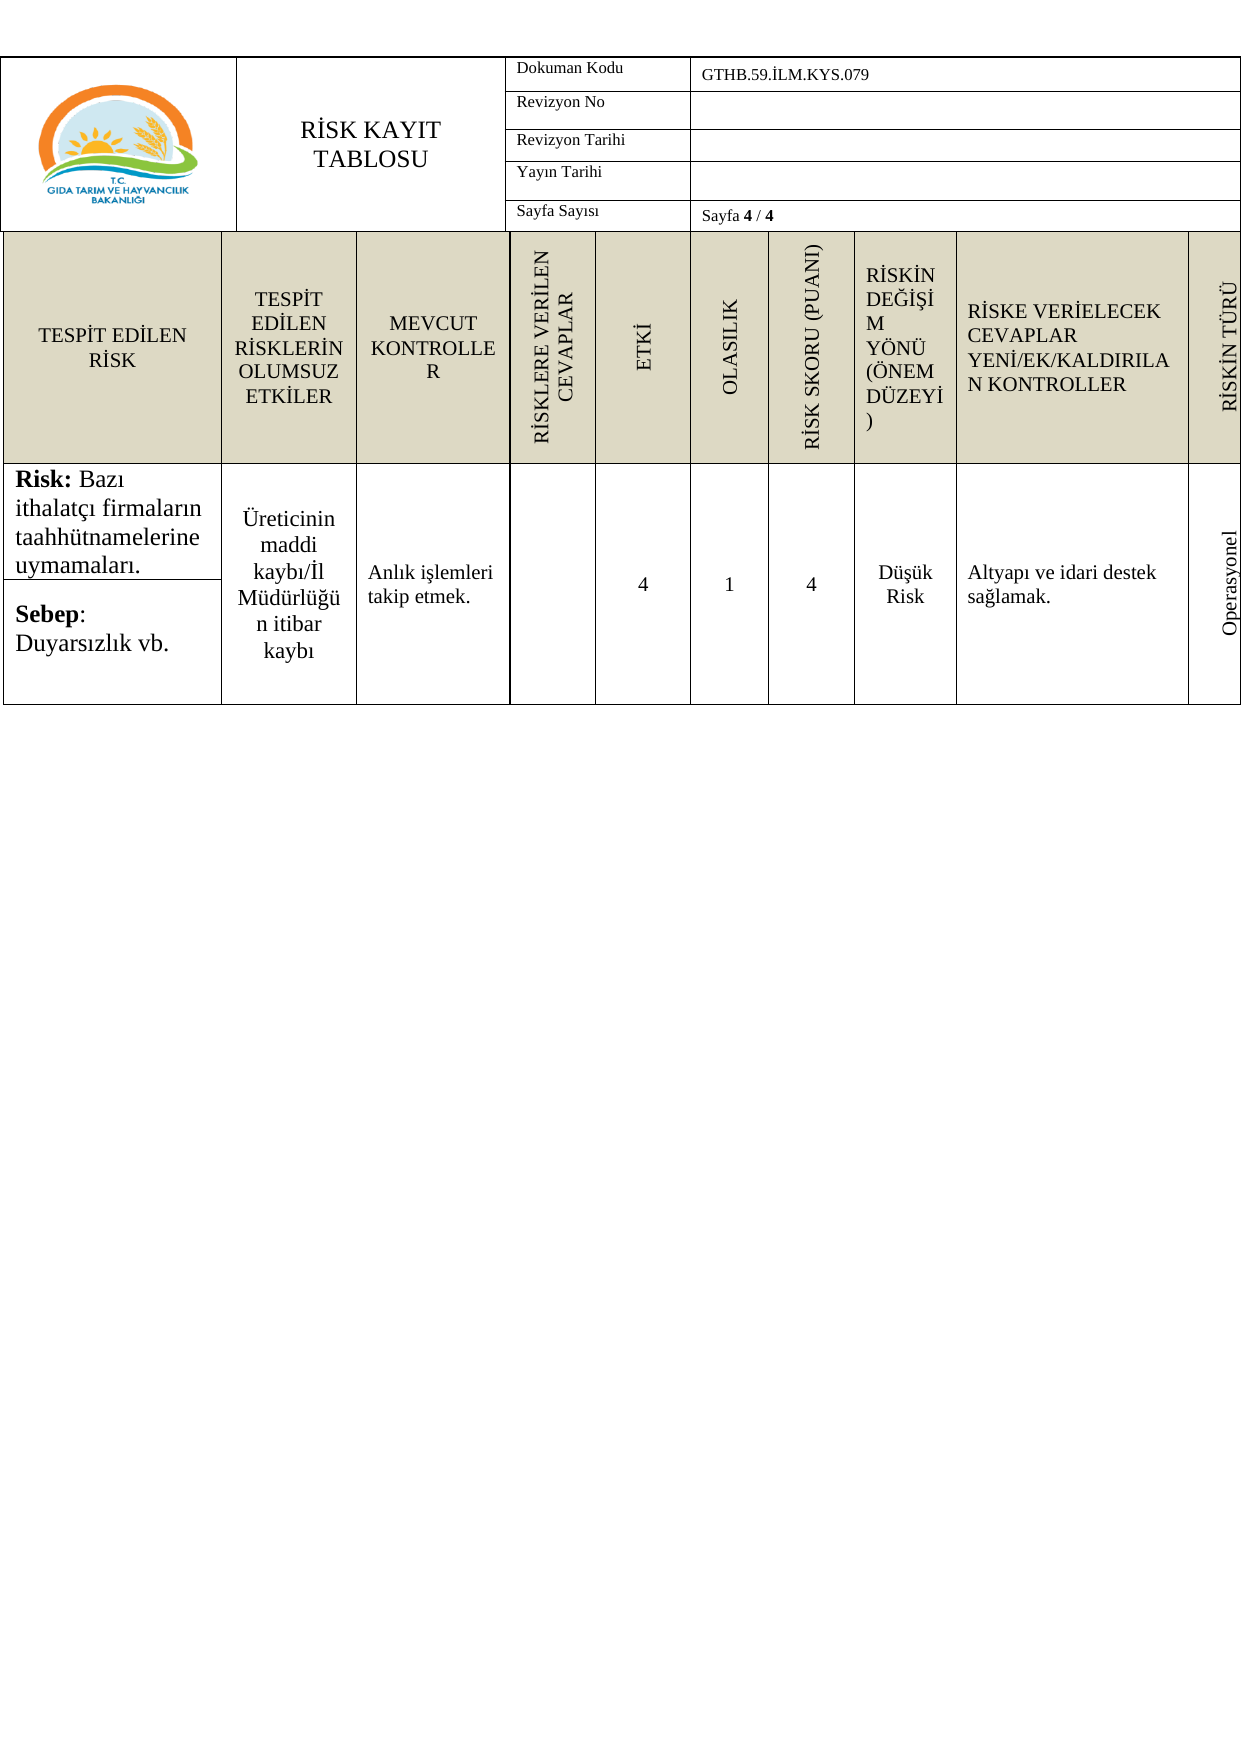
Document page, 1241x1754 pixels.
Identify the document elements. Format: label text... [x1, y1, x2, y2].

table_cell MEVCUT KONTROLLER [357, 232, 509, 463]
table_cell Revizyon No [506, 92, 690, 128]
table_cell TESPİT EDİLEN RİSK [4, 232, 221, 463]
table_cell Risk: Bazı ithalatçı firmaların taahhütnamelerine uymamaları. [4, 464, 221, 579]
table_cell Sebep: Duyarsızlık vb. [4, 580, 221, 704]
table_cell ETKİ [596, 232, 690, 463]
table_cell [691, 162, 1240, 200]
table_header GTHB.59.İLM.KYS.079 [691, 58, 1240, 91]
table_cell 4 [769, 464, 854, 704]
table_cell Yayın Tarihi [506, 162, 690, 200]
table_cell Altyapı ve idari destek sağlamak. [957, 464, 1188, 704]
table_cell Düşük Risk [855, 464, 956, 704]
table_cell RİSKİN DEĞİŞİM YÖNÜ (ÖNEM DÜZEYİ) [855, 232, 956, 463]
table_header RİSK KAYIT TABLOSU [237, 58, 505, 231]
table_cell RİSKLERE VERİLEN CEVAPLAR [511, 232, 595, 463]
table_cell [691, 92, 1240, 128]
table_cell Operasyonel [1189, 464, 1240, 704]
table_cell TESPİT EDİLEN RİSKLERİN OLUMSUZ ETKİLER [222, 232, 356, 463]
table_cell Sayfa Sayısı [506, 201, 690, 231]
table_cell 1 [691, 464, 768, 704]
table_cell RİSKİN TÜRÜ [1189, 232, 1240, 463]
table_cell RİSK SKORU (PUANI) [769, 232, 854, 463]
table_cell Anlık işlemleri takip etmek. [357, 464, 509, 704]
table_cell Revizyon Tarihi [506, 130, 690, 161]
table_cell [691, 130, 1240, 161]
table_header Dokuman Kodu [506, 58, 690, 91]
table_cell OLASILIK [691, 232, 768, 463]
table_header [1, 58, 236, 231]
table_cell [511, 464, 595, 704]
table_cell RİSKE VERİELECEK CEVAPLAR YENİ/EK/KALDIRILAN KONTROLLER [957, 232, 1188, 463]
picture [28, 70, 208, 218]
table_cell Sayfa 1 / [691, 201, 1240, 231]
table_cell Üreticinin maddi kaybı/İl Müdürlüğün itibar kaybı [222, 464, 356, 704]
table_cell 4 [596, 464, 690, 704]
